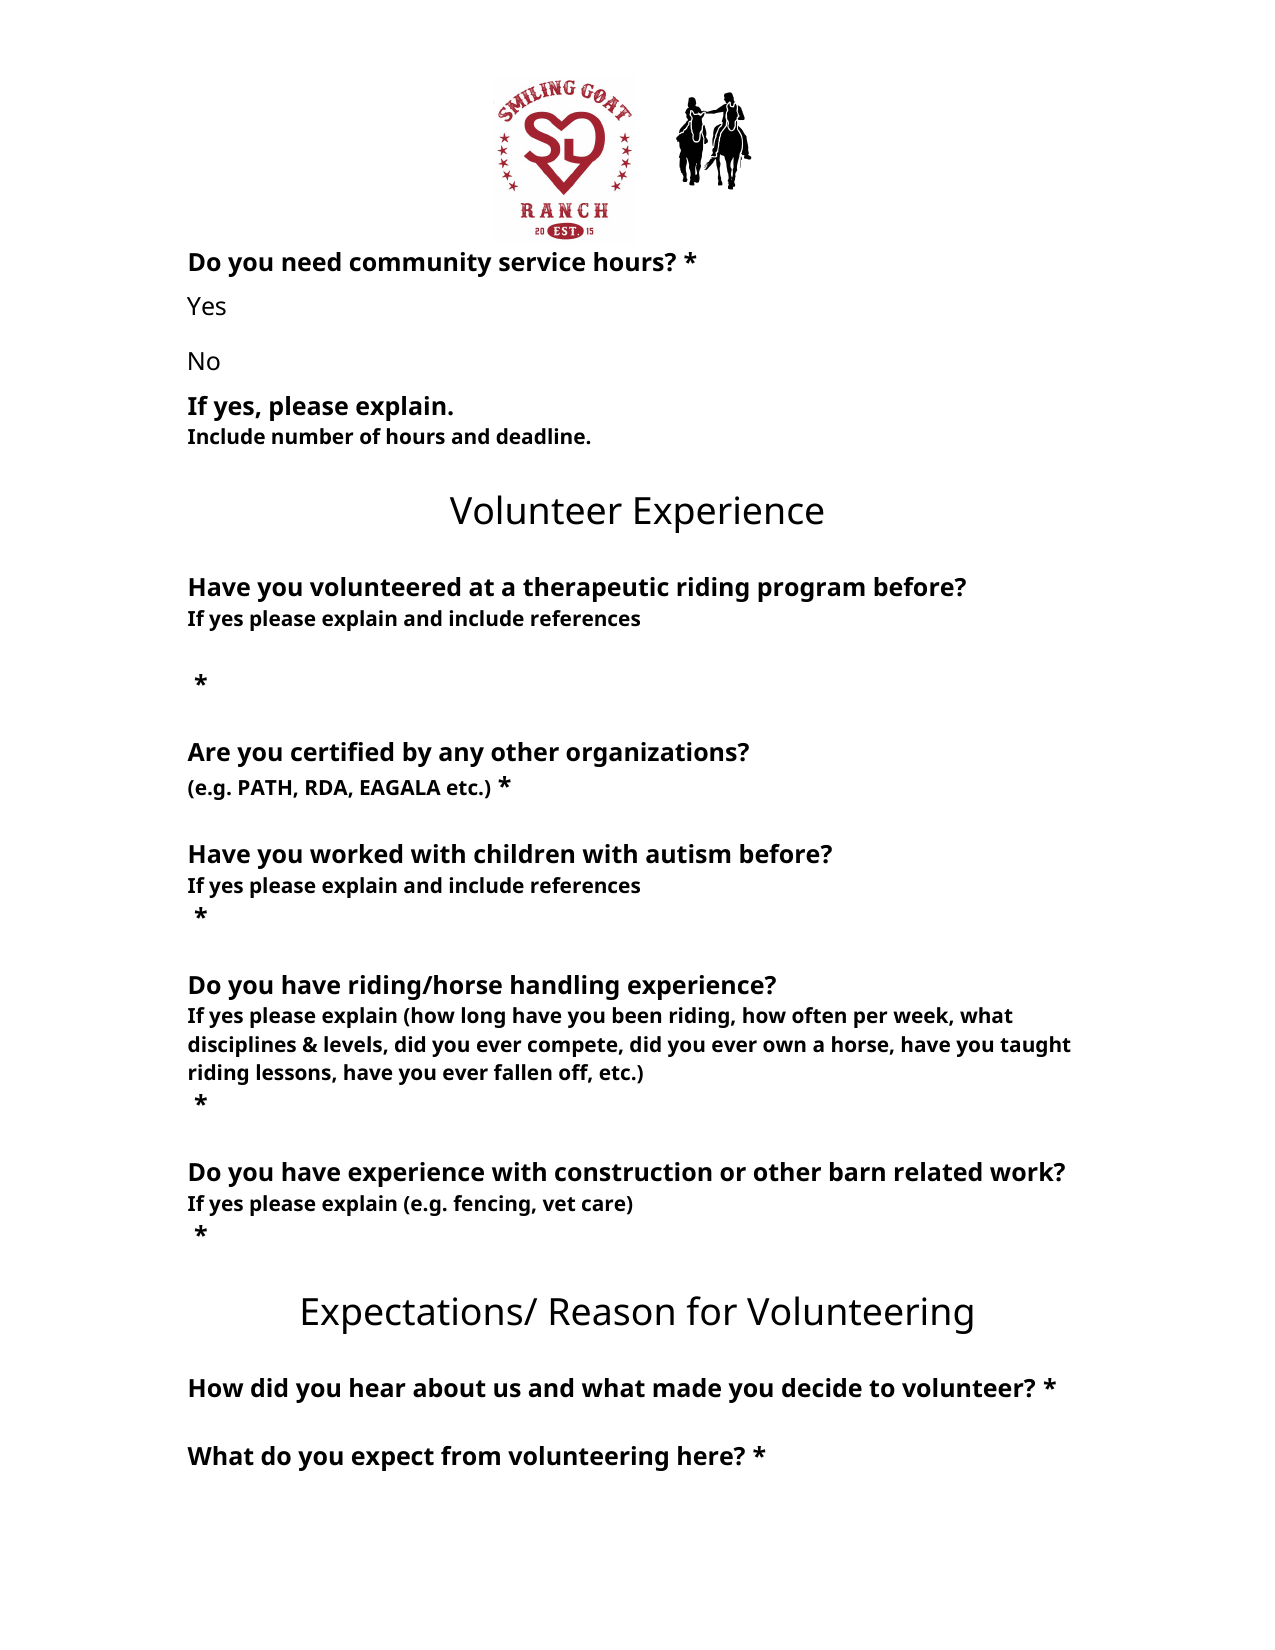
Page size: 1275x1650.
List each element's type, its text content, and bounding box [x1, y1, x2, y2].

table_header Yes [176, 278, 255, 333]
text If yes please explain and include references [187, 871, 1087, 899]
text Are you certified by any other organizations? [187, 734, 1087, 768]
text Volunteer Experience [187, 485, 1087, 536]
text Include number of hours and deadline. [187, 422, 1087, 451]
text * [187, 1217, 1087, 1251]
text If yes, please explain. [187, 388, 1087, 422]
text If yes please explain and include references [187, 604, 1087, 632]
text Have you worked with children with autism before? [187, 837, 1087, 871]
text What do you expect from volunteering here? * [187, 1439, 1087, 1473]
text Expectations/ Reason for Volunteering [187, 1285, 1087, 1336]
picture [493, 75, 636, 245]
text How did you hear about us and what made you decide to volunteer? * [187, 1371, 1087, 1404]
text Do you have riding/horse handling experience? [187, 967, 1087, 1001]
text If yes please explain (how long have you been riding, how often per week, what disciplines & levels, did you ever compete, did you ever own a horse, have you taught riding lessons, have you ever fallen off, etc.) [187, 1001, 1087, 1087]
text Do you have experience with construction or other barn related work? [187, 1155, 1087, 1189]
text Do you need community service hours? * [187, 244, 1087, 278]
table_cell No [176, 333, 255, 388]
text * [187, 1087, 1087, 1121]
text Have you volunteered at a therapeutic riding program before? [187, 570, 1087, 604]
text If yes please explain (e.g. fencing, vet care) [187, 1189, 1087, 1217]
text * [187, 899, 1087, 933]
text (e.g. PATH, RDA, EAGALA etc.) * [187, 768, 1087, 803]
text * [187, 666, 1087, 700]
